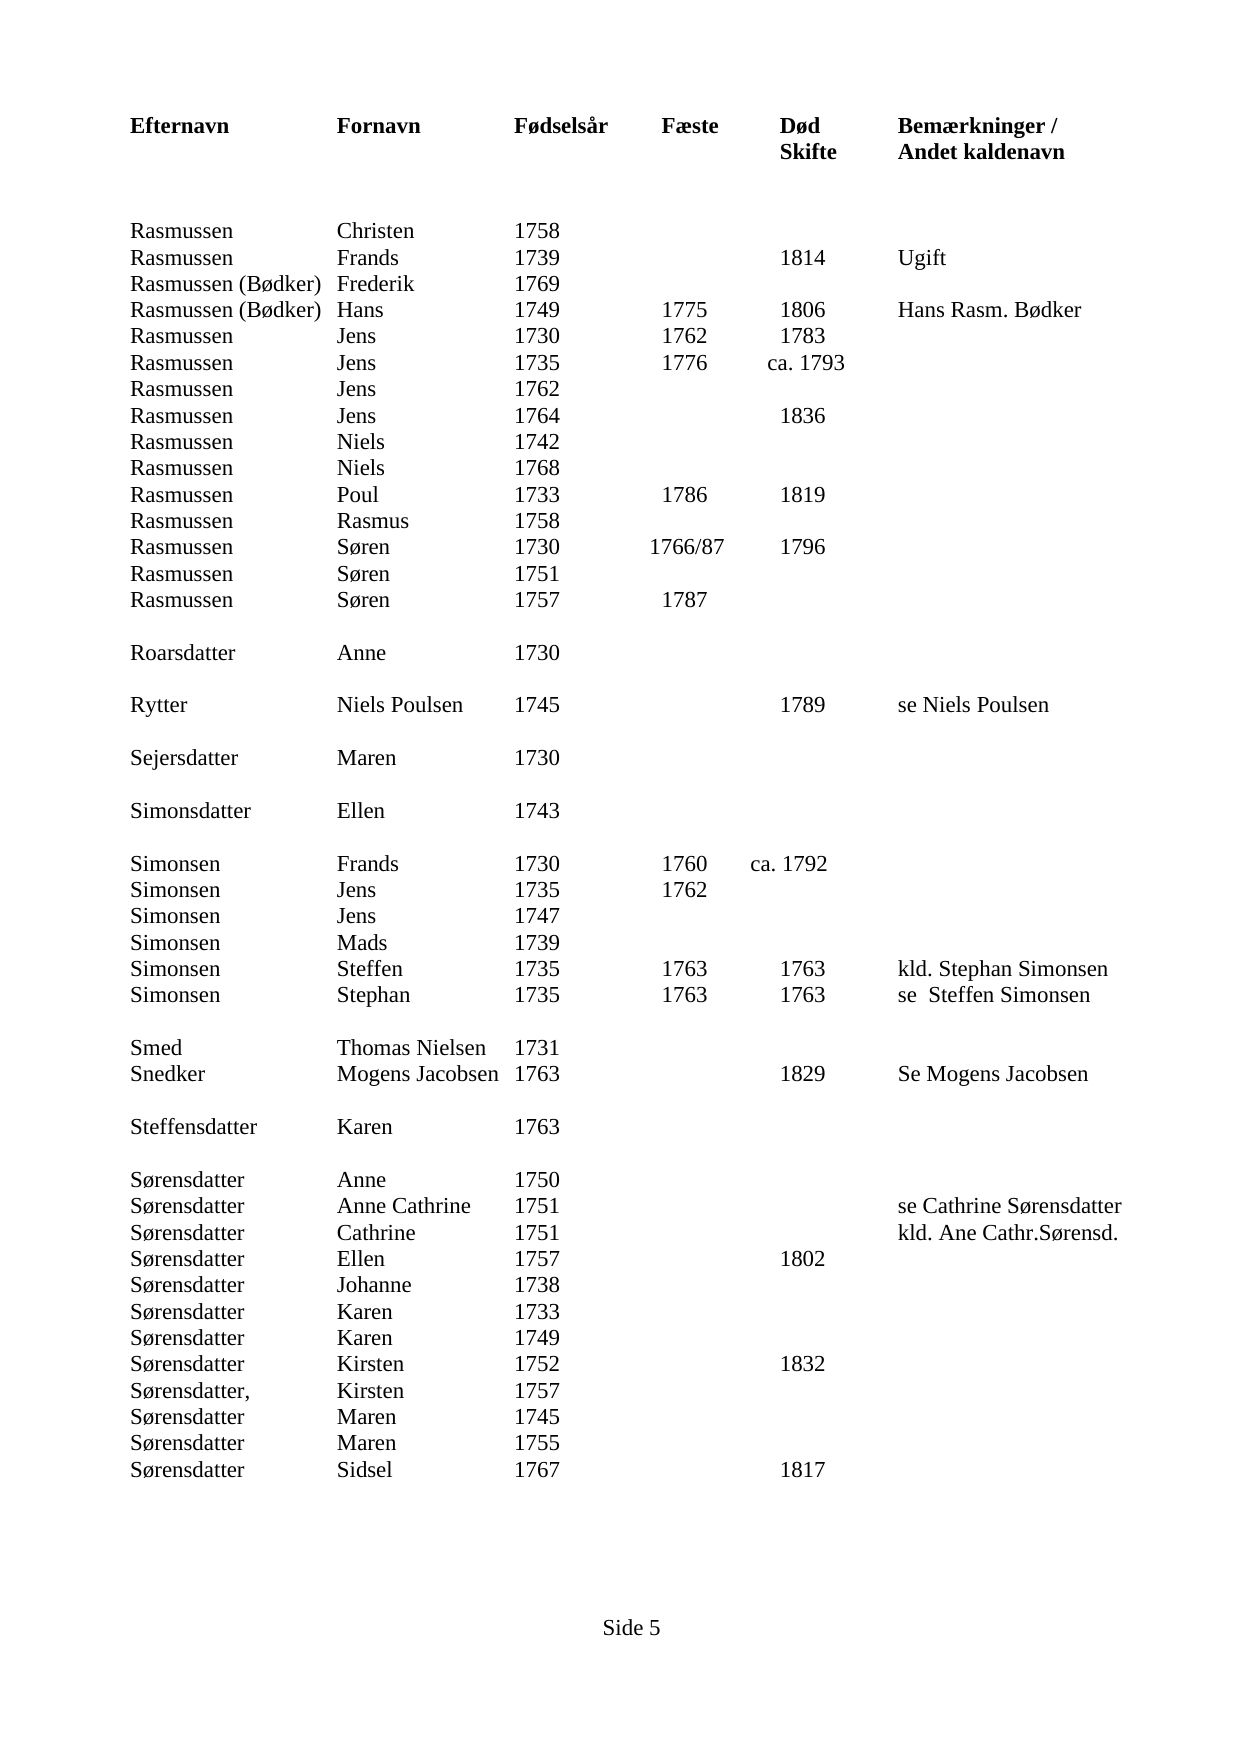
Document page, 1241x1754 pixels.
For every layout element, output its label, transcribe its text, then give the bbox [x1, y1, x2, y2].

text Rasmussen Søren 1757 1787 [130, 586, 1146, 612]
text Rasmussen Niels 1742 [130, 428, 1146, 454]
text Rasmussen (Bødker) Frederik 1769 [130, 270, 1146, 296]
text Rasmussen Jens 1735 1776 ca. 1793 [130, 349, 1146, 375]
text Skifte Andet kaldenavn [130, 138, 1146, 164]
text Sejersdatter Maren 1730 [130, 744, 1146, 771]
text Sørensdatter Karen 1733 [130, 1298, 1146, 1324]
text Rytter Niels Poulsen 1745 1789 se Niels Poulsen [130, 692, 1146, 718]
text Sørensdatter Sidsel 1767 1817 [130, 1456, 1146, 1482]
text Rasmussen (Bødker) Hans 1749 1775 1806 Hans Rasm. Bødker [130, 296, 1146, 323]
text Rasmussen Søren 1751 [130, 560, 1146, 586]
text Sørensdatter Maren 1745 [130, 1403, 1146, 1429]
text Simonsen Jens 1747 [130, 902, 1146, 929]
text Rasmussen Jens 1762 [130, 375, 1146, 402]
text Snedker Mogens Jacobsen 1763 1829 Se Mogens Jacobsen [130, 1061, 1146, 1087]
text Rasmussen Poul 1733 1786 1819 [130, 481, 1146, 507]
text Simonsen Mads 1739 [130, 929, 1146, 955]
text Rasmussen Rasmus 1758 [130, 507, 1146, 533]
text Steffensdatter Karen 1763 [130, 1113, 1146, 1139]
text Simonsdatter Ellen 1743 [130, 797, 1146, 823]
text Sørensdatter Kirsten 1752 1832 [130, 1350, 1146, 1377]
text Sørensdatter Anne Cathrine 1751 se Cathrine Sørensdatter [130, 1192, 1146, 1219]
text Rasmussen Frands 1739 1814 Ugift [130, 243, 1146, 270]
text Sørensdatter Johanne 1738 [130, 1271, 1146, 1298]
text Sørensdatter Karen 1749 [130, 1324, 1146, 1350]
text Sørensdatter Anne 1750 [130, 1166, 1146, 1192]
text Rasmussen Christen 1758 [130, 217, 1146, 243]
text Rasmussen Niels 1768 [130, 454, 1146, 481]
text Efternavn Fornavn Fødselsår Fæste Død Bemærkninger / [130, 112, 1146, 138]
text Smed Thomas Nielsen 1731 [130, 1034, 1146, 1061]
text Simonsen Stephan 1735 1763 1763 se Steffen Simonsen [130, 981, 1146, 1008]
text Sørensdatter Maren 1755 [130, 1429, 1146, 1456]
text Simonsen Steffen 1735 1763 1763 kld. Stephan Simonsen [130, 955, 1146, 981]
text Rasmussen Jens 1764 1836 [130, 402, 1146, 428]
text Sørensdatter Cathrine 1751 kld. Ane Cathr.Sørensd. [130, 1219, 1146, 1245]
text Sørensdatter Ellen 1757 1802 [130, 1245, 1146, 1271]
text Simonsen Jens 1735 1762 [130, 876, 1146, 902]
text Side 5 [130, 1614, 1146, 1640]
text Rasmussen Søren 1730 1766/87 1796 [130, 533, 1146, 560]
text Sørensdatter, Kirsten 1757 [130, 1377, 1146, 1403]
text Simonsen Frands 1730 1760 ca. 1792 [130, 850, 1146, 876]
text Roarsdatter Anne 1730 [130, 639, 1146, 665]
text Rasmussen Jens 1730 1762 1783 [130, 323, 1146, 349]
